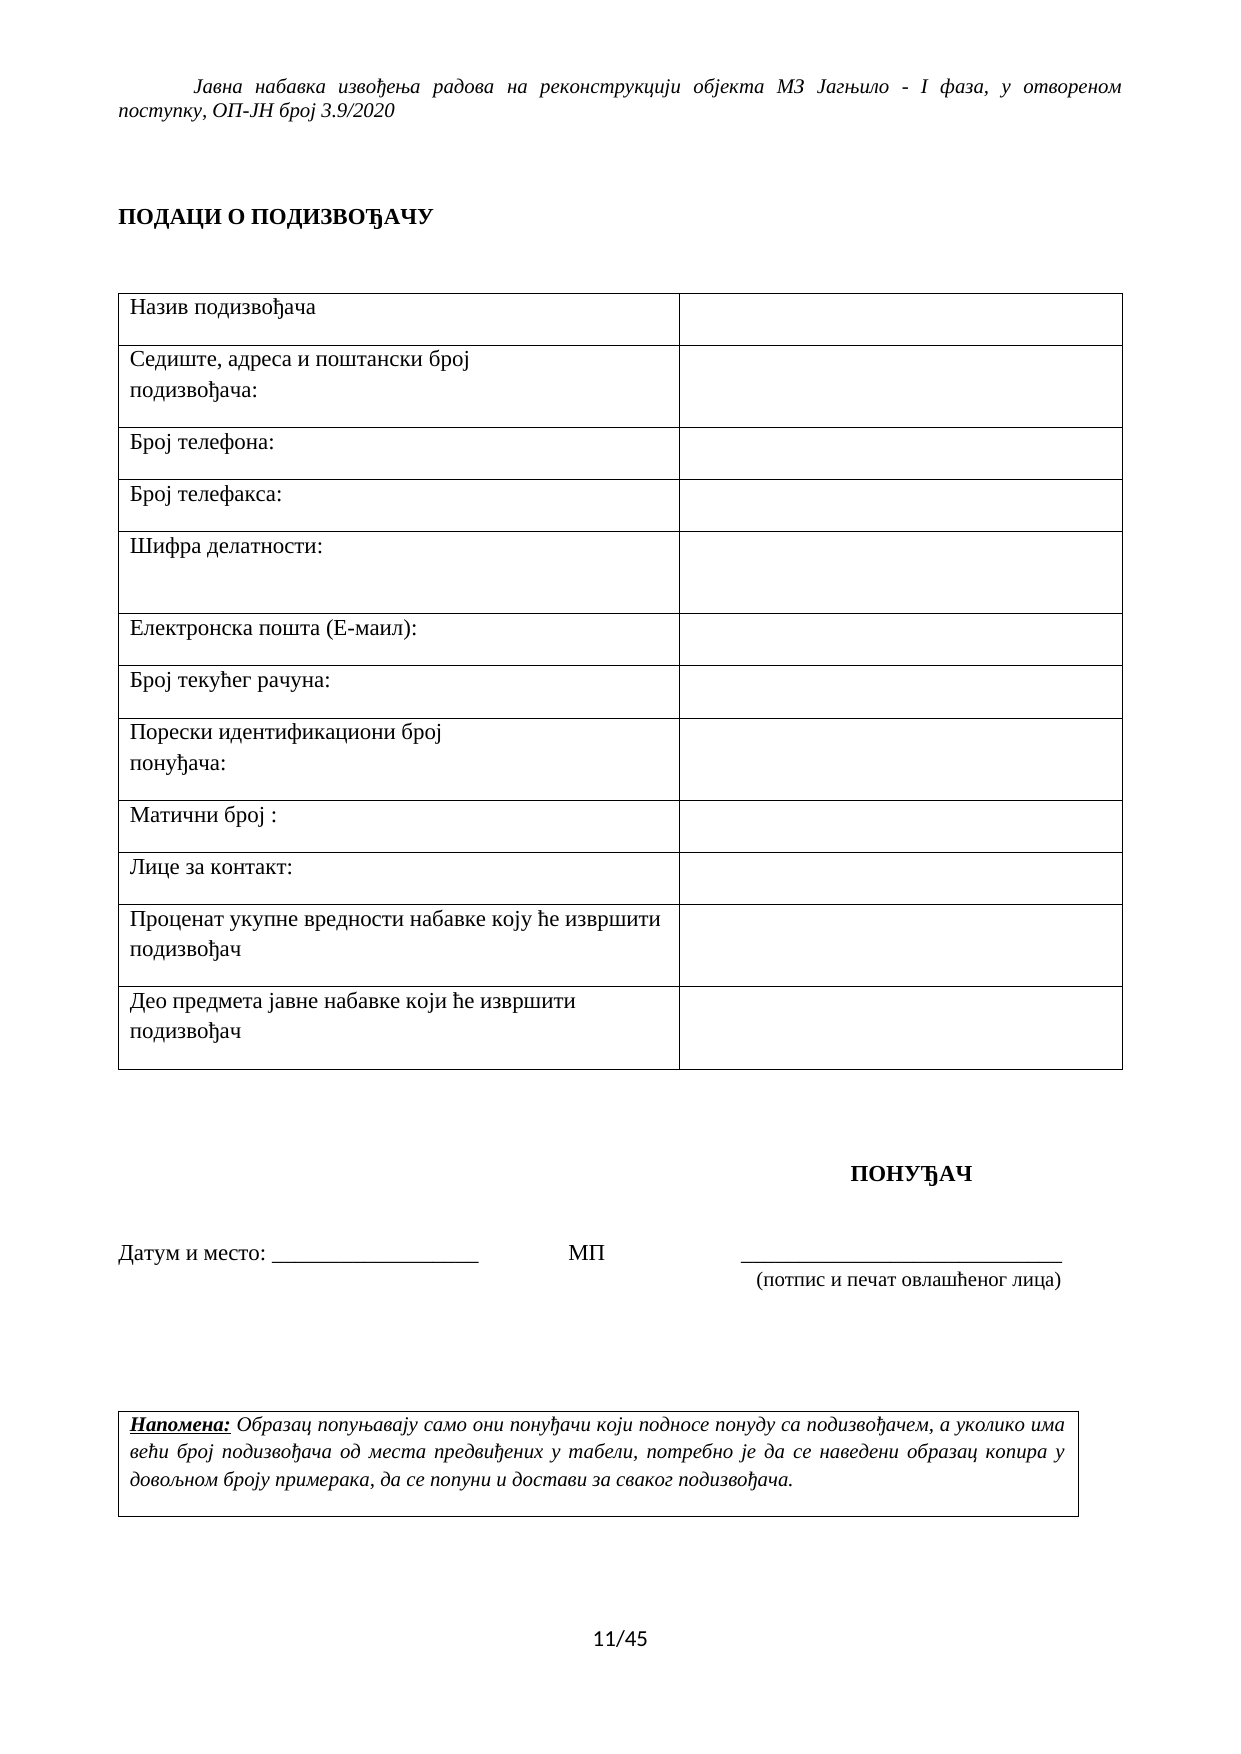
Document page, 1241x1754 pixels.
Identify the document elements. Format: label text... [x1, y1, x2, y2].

table_cell [680, 428, 1122, 479]
table_cell [680, 480, 1122, 531]
table_cell [680, 987, 1122, 1068]
table_header [680, 294, 1122, 344]
table_cell [680, 666, 1122, 717]
table_cell Електронска пошта (Е-маил): [119, 614, 679, 665]
table_cell Седиште, адреса и поштански број подизвођача: [119, 346, 679, 427]
table_cell [680, 532, 1122, 613]
table_cell Број телефакса: [119, 480, 679, 531]
subtitle ПОДАЦИ О ПОДИЗВОЂАЧУ [118, 203, 1122, 229]
table_header Назив подизвођача [119, 294, 679, 344]
text Датум и место: __________________ МП ____________________________ (потпис и печат овлашћеног лица) [118, 1239, 1122, 1292]
table_cell Шифра делатности: [119, 532, 679, 613]
table_cell Део предмета јавне набавке који ће извршити подизвођач [119, 987, 679, 1068]
table_cell [680, 614, 1122, 665]
table_cell Проценат укупне вредности набавке коју ће извршити подизвођач [119, 905, 679, 986]
table_cell [680, 801, 1122, 852]
table_cell [680, 346, 1122, 427]
table_cell Број текућег рачуна: [119, 666, 679, 717]
table_cell Матични број : [119, 801, 679, 852]
table_cell Порески идентификациони број понуђача: [119, 719, 679, 800]
table_cell [680, 853, 1122, 904]
table_cell [680, 905, 1122, 986]
text ПОНУЂАЧ [118, 1160, 1122, 1186]
table_cell Лице за контакт: [119, 853, 679, 904]
table_cell [680, 719, 1122, 800]
table_cell Број телефона: [119, 428, 679, 479]
table_header Напомена: Образац попуњавају само они понуђачи који подносе понуду са подизвођачем, а уколико има већи број подизвођача од места предвиђених у табели, потребно је да се наведени образац копира у довољном броју примерака, да се попуни и достави за сваког подизвођача. [119, 1412, 1078, 1516]
